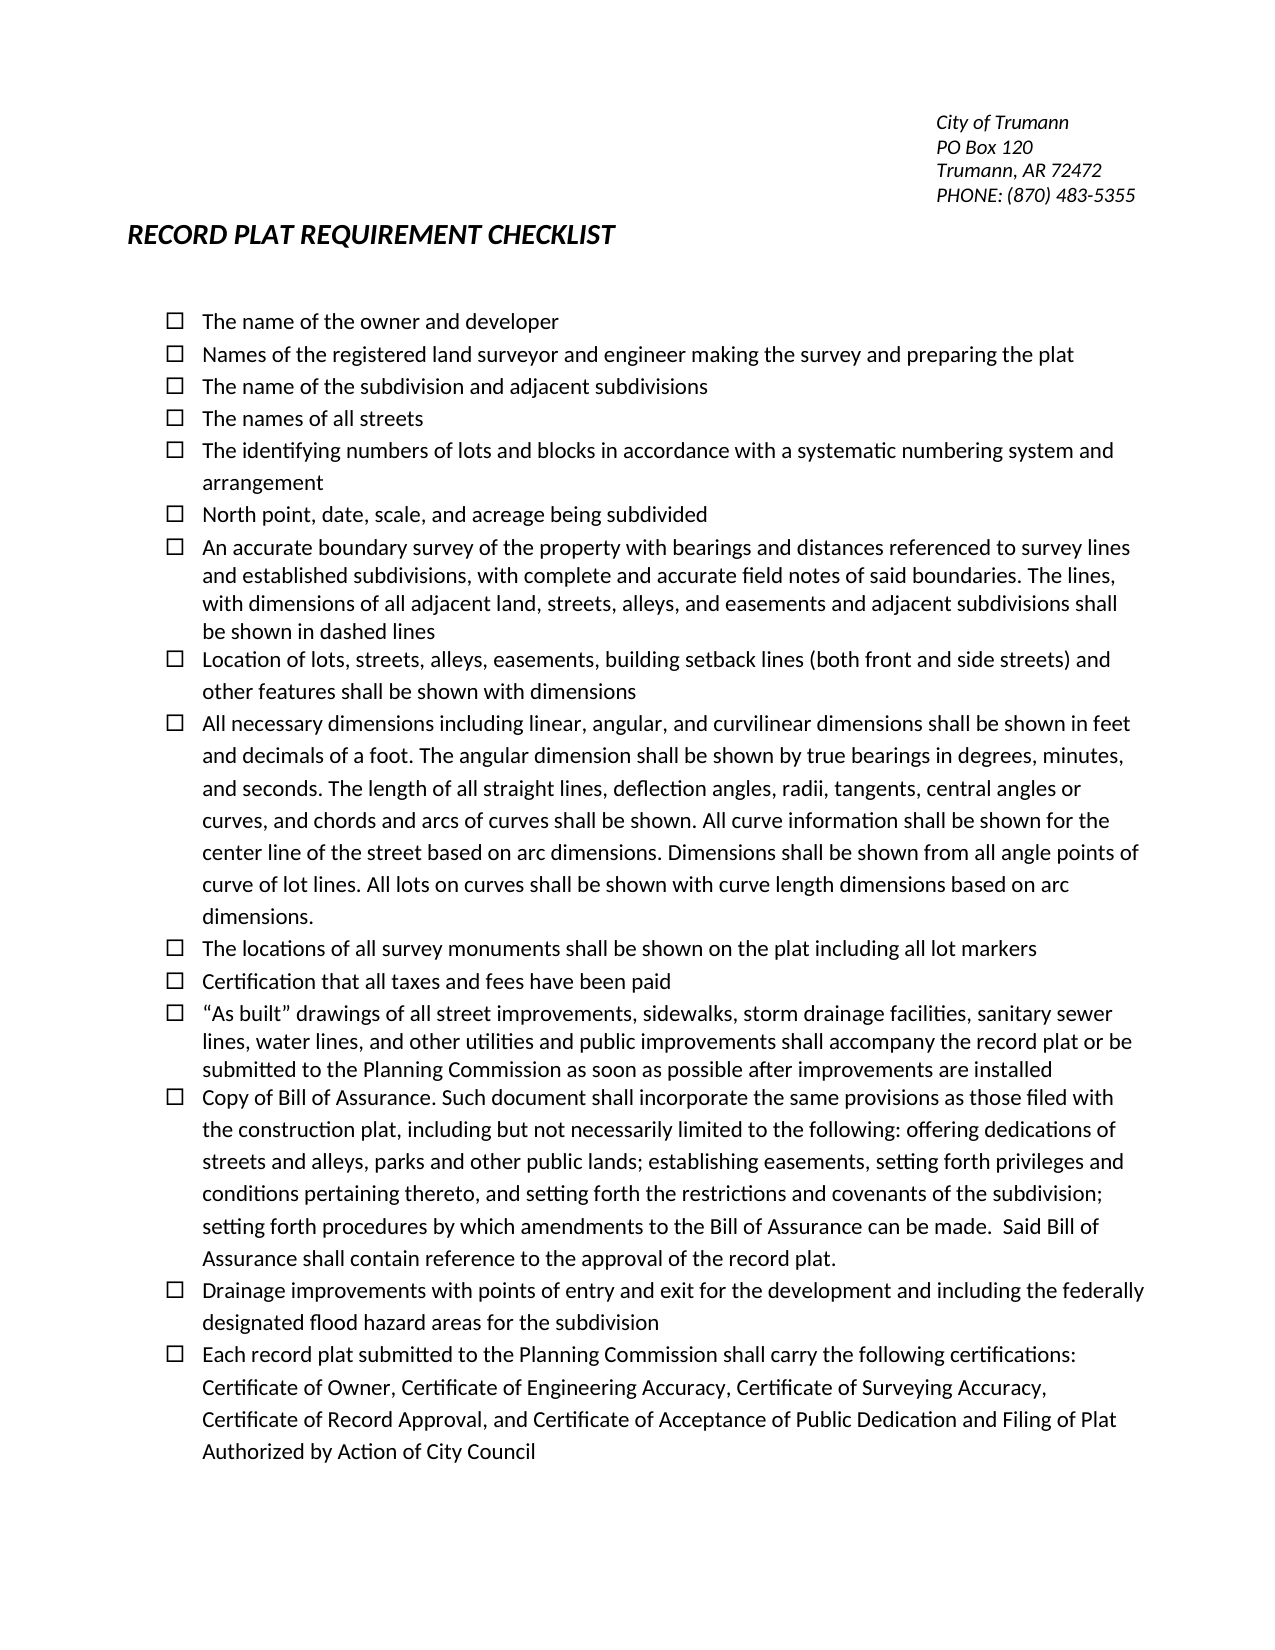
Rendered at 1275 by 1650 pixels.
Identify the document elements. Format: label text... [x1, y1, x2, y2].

text RECORD PLAT REQUIREMENT CHECKLIST [127, 223, 1146, 250]
list All necessary dimensions including linear, angular, and curvilinear dimensions shall be shown in feet and decimals of a foot. The angular dimension shall be shown by true bearings in degrees, minutes, and seconds. The length of all straight lines, deflection angles, radii, tangents, central angles or curves, and chords and arcs of curves shall be shown. All curve information shall be shown for the center line of the street based on arc dimensions. Dimensions shall be shown from all angle points of curve of lot lines. All lots on curves shall be shown with curve length dimensions based on arc dimensions. [164, 709, 1146, 930]
list Drainage improvements with points of entry and exit for the development and including the federally designated flood hazard areas for the subdivision [164, 1276, 1146, 1336]
list The name of the subdivision and adjacent subdivisions [164, 372, 1146, 400]
list “As built” drawings of all street improvements, sidewalks, storm drainage facilities, sanitary sewer lines, water lines, and other utilities and public improvements shall accompany the record plat or be submitted to the Planning Commission as soon as possible after improvements are installed [164, 999, 1146, 1083]
list Location of lots, streets, alleys, easements, building setback lines (both front and side streets) and other features shall be shown with dimensions [164, 645, 1146, 705]
list The names of all streets [164, 404, 1146, 432]
list North point, date, scale, and acreage being subdivided [164, 501, 1146, 529]
list Each record plat submitted to the Planning Commission shall carry the following certifications: Certificate of Owner, Certificate of Engineering Accuracy, Certificate of Surveying Accuracy, Certificate of Record Approval, and Certificate of Acceptance of Public Dedication and Filing of Plat Authorized by Action of City Council [164, 1341, 1146, 1465]
list An accurate boundary survey of the property with bearings and distances referenced to survey lines and established subdivisions, with complete and accurate field notes of said boundaries. The lines, with dimensions of all adjacent land, streets, alleys, and easements and adjacent subdivisions shall be shown in dashed lines [164, 533, 1146, 645]
list The locations of all survey monuments shall be shown on the plat including all lot markers [164, 934, 1146, 963]
list The name of the owner and developer [164, 307, 1146, 336]
list Certification that all taxes and fees have been paid [164, 967, 1146, 995]
list Copy of Bill of Assurance. Such document shall incorporate the same provisions as those filed with the construction plat, including but not necessarily limited to the following: offering dedications of streets and alleys, parks and other public lands; establishing easements, setting forth privileges and conditions pertaining thereto, and setting forth the restrictions and covenants of the subdivision; setting forth procedures by which amendments to the Bill of Assurance can be made. Said Bill of Assurance shall contain reference to the approval of the record plat. [164, 1083, 1146, 1272]
list The identifying numbers of lots and blocks in accordance with a systematic numbering system and arrangement [164, 436, 1146, 496]
list Names of the registered land surveyor and engineer making the survey and preparing the plat [164, 340, 1146, 368]
